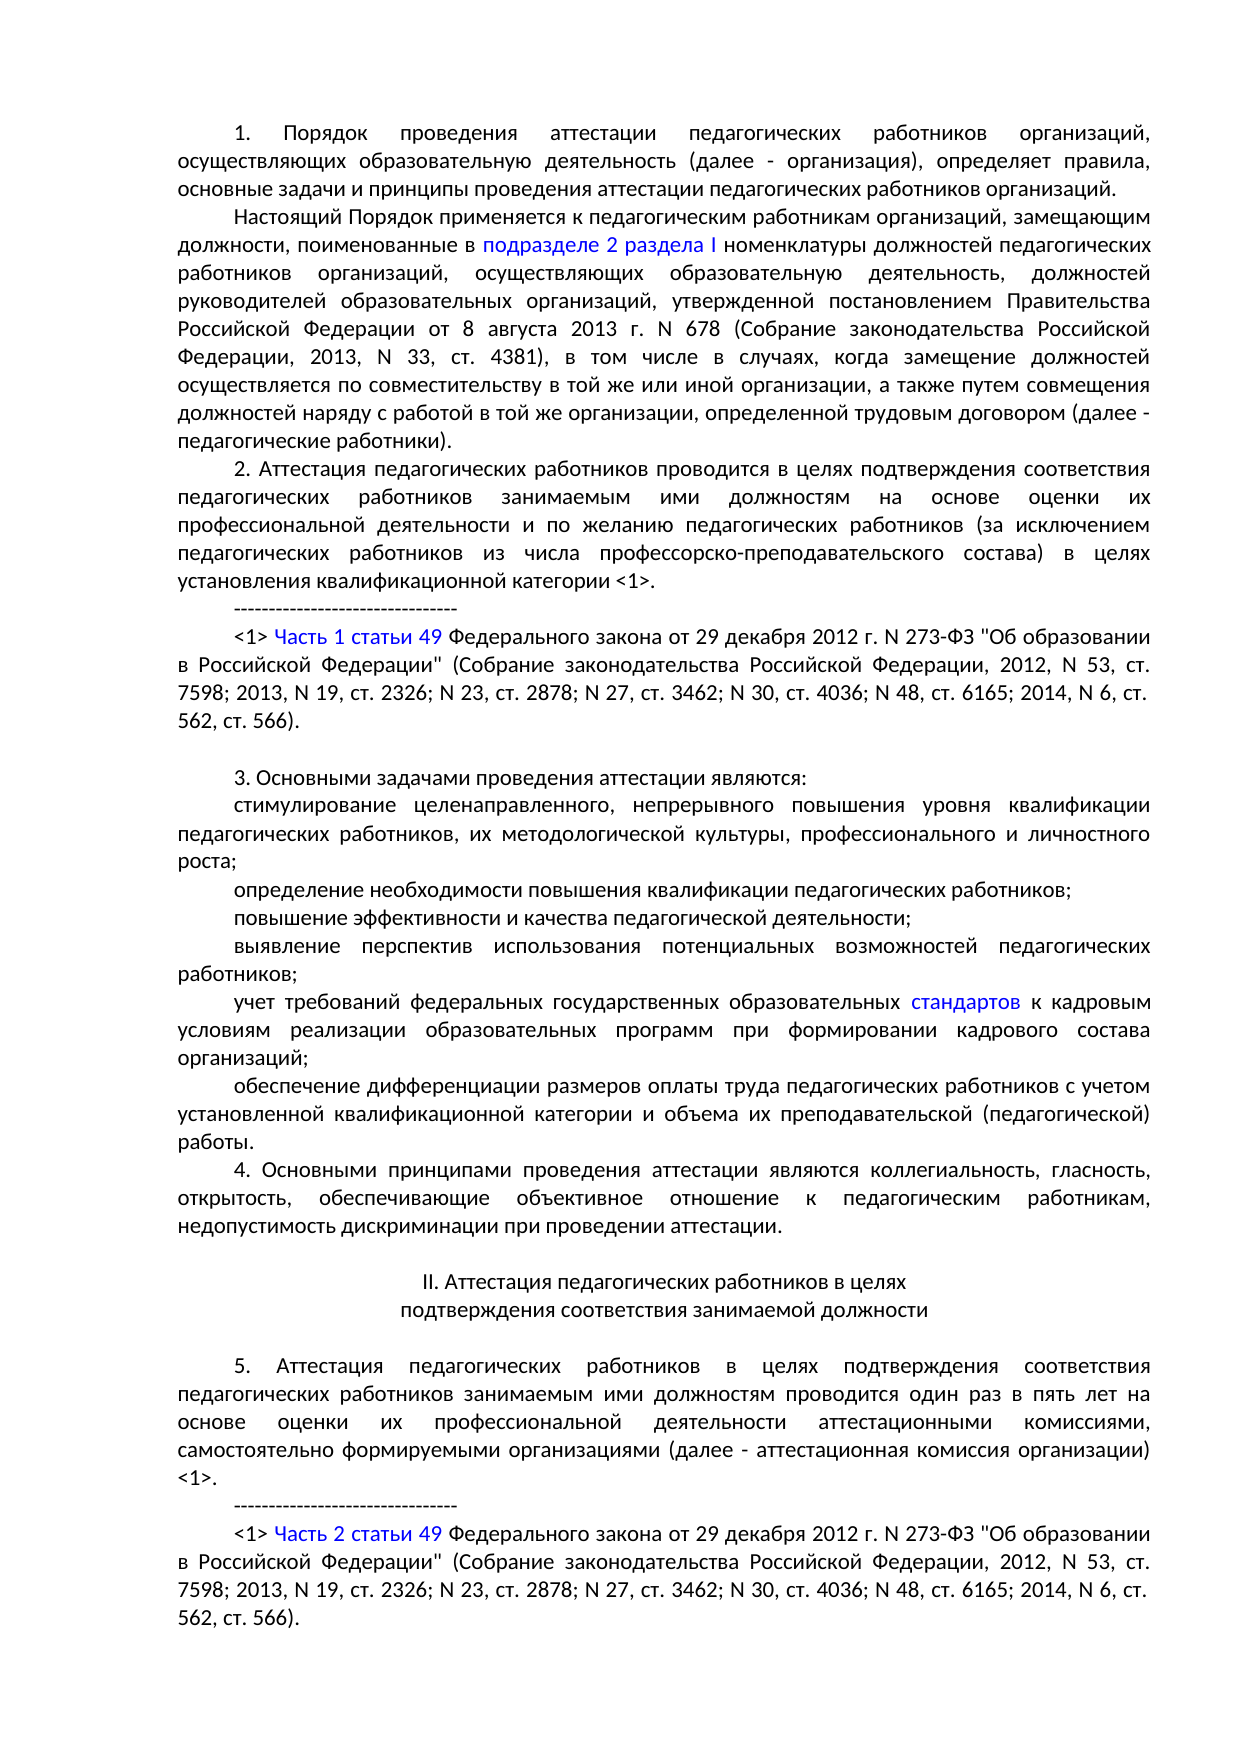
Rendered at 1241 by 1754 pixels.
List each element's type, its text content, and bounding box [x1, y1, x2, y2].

text Настоящий Порядок применяется к педагогическим работникам организаций, замещающим должности, поименованные в подразделе 2 раздела I номенклатуры должностей педагогических работников организаций, осуществляющих образовательную деятельность, должностей руководителей образовательных организаций, утвержденной постановлением Правительства Российской Федерации от 8 августа 2013 г. N 678 (Собрание законодательства Российской Федерации, 2013, N 33, ст. 4381), в том числе в случаях, когда замещение должностей осуществляется по совместительству в той же или иной организации, а также путем совмещения должностей наряду с работой в той же организации, определенной трудовым договором (далее - педагогические работники). [177, 202, 1152, 454]
text 4. Основными принципами проведения аттестации являются коллегиальность, гласность, открытость, обеспечивающие объективное отношение к педагогическим работникам, недопустимость дискриминации при проведении аттестации. [177, 1155, 1152, 1239]
text -------------------------------- [177, 594, 1152, 622]
text обеспечение дифференциации размеров оплаты труда педагогических работников с учетом установленной квалификационной категории и объема их преподавательской (педагогической) работы. [177, 1071, 1152, 1155]
text <1> Часть 2 статьи 49 Федерального закона от 29 декабря 2012 г. N 273-ФЗ "Об образовании в Российской Федерации" (Собрание законодательства Российской Федерации, 2012, N 53, ст. 7598; 2013, N 19, ст. 2326; N 23, ст. 2878; N 27, ст. 3462; N 30, ст. 4036; N 48, ст. 6165; 2014, N 6, ст. 562, ст. 566). [177, 1519, 1152, 1631]
text -------------------------------- [177, 1491, 1152, 1519]
text определение необходимости повышения квалификации педагогических работников; [177, 875, 1152, 903]
text 5. Аттестация педагогических работников в целях подтверждения соответствия педагогических работников занимаемым ими должностям проводится один раз в пять лет на основе оценки их профессиональной деятельности аттестационными комиссиями, самостоятельно формируемыми организациями (далее - аттестационная комиссия организации) <1>. [177, 1351, 1152, 1491]
text <1> Часть 1 статьи 49 Федерального закона от 29 декабря 2012 г. N 273-ФЗ "Об образовании в Российской Федерации" (Собрание законодательства Российской Федерации, 2012, N 53, ст. 7598; 2013, N 19, ст. 2326; N 23, ст. 2878; N 27, ст. 3462; N 30, ст. 4036; N 48, ст. 6165; 2014, N 6, ст. 562, ст. 566). [177, 622, 1152, 734]
text подтверждения соответствия занимаемой должности [177, 1295, 1152, 1323]
text учет требований федеральных государственных образовательных стандартов к кадровым условиям реализации образовательных программ при формировании кадрового состава организаций; [177, 987, 1152, 1071]
text 3. Основными задачами проведения аттестации являются: [177, 763, 1152, 791]
text 2. Аттестация педагогических работников проводится в целях подтверждения соответствия педагогических работников занимаемым ими должностям на основе оценки их профессиональной деятельности и по желанию педагогических работников (за исключением педагогических работников из числа профессорско-преподавательского состава) в целях установления квалификационной категории <1>. [177, 454, 1152, 594]
text повышение эффективности и качества педагогической деятельности; [177, 903, 1152, 931]
text стимулирование целенаправленного, непрерывного повышения уровня квалификации педагогических работников, их методологической культуры, профессионального и личностного роста; [177, 791, 1152, 875]
text выявление перспектив использования потенциальных возможностей педагогических работников; [177, 931, 1152, 987]
text 1. Порядок проведения аттестации педагогических работников организаций, осуществляющих образовательную деятельность (далее - организация), определяет правила, основные задачи и принципы проведения аттестации педагогических работников организаций. [177, 118, 1152, 202]
text II. Аттестация педагогических работников в целях [177, 1267, 1152, 1295]
